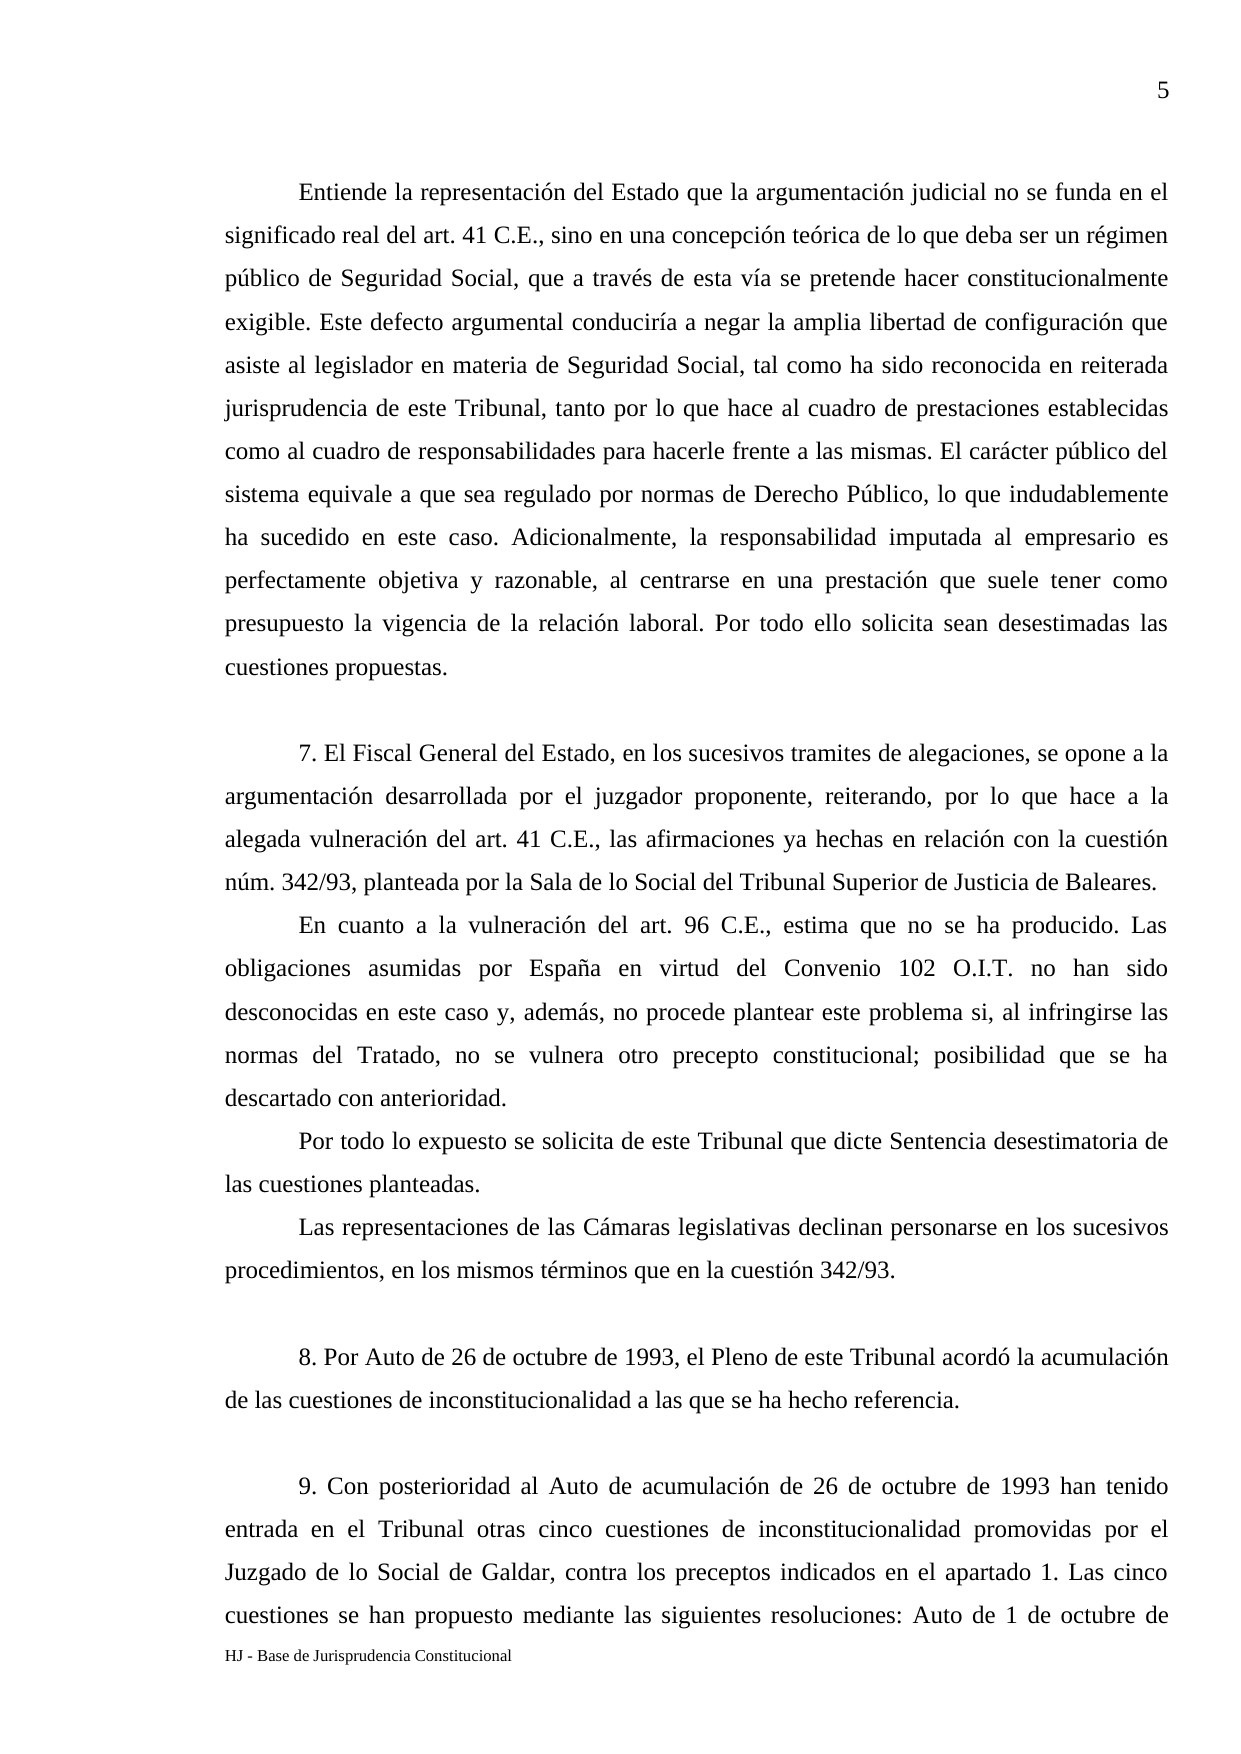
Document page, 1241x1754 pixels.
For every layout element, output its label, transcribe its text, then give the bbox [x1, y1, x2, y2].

text En cuanto a la vulneración del art. 96 C.E., estima que no se ha producido. Las obligaciones asumidas por España en virtud del Convenio 102 O.I.T. no han sido desconocidas en este caso y, además, no procede plantear este problema si, al infringirse las normas del Tratado, no se vulnera otro precepto constitucional; posibilidad que se ha descartado con anterioridad. [224, 910, 1169, 1112]
text Entiende la representación del Estado que la argumentación judicial no se funda en el significado real del art. 41 C.E., sino en una concepción teórica de lo que deba ser un régimen público de Seguridad Social, que a través de esta vía se pretende hacer constitucionalmente exigible. Este defecto argumental conduciría a negar la amplia libertad de configuración que asiste al legislador en materia de Seguridad Social, tal como ha sido reconocida en reiterada jurisprudencia de este Tribunal, tanto por lo que hace al cuadro de prestaciones establecidas como al cuadro de responsabilidades para hacerle frente a las mismas. El carácter público del sistema equivale a que sea regulado por normas de Derecho Público, lo que indudablemente ha sucedido en este caso. Adicionalmente, la responsabilidad imputada al empresario es perfectamente objetiva y razonable, al centrarse en una prestación que suele tener como presupuesto la vigencia de la relación laboral. Por todo ello solicita sean desestimadas las cuestiones propuestas. [224, 177, 1169, 680]
text 7. El Fiscal General del Estado, en los sucesivos tramites de alegaciones, se opone a la argumentación desarrollada por el juzgador proponente, reiterando, por lo que hace a la alegada vulneración del art. 41 C.E., las afirmaciones ya hechas en relación con la cuestión núm. 342/93, planteada por la Sala de lo Social del Tribunal Superior de Justicia de Baleares. [224, 738, 1169, 896]
text Por todo lo expuesto se solicita de este Tribunal que dicte Sentencia desestimatoria de las cuestiones planteadas. [224, 1126, 1169, 1198]
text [224, 1471, 1169, 1629]
text 8. Por Auto de 26 de octubre de 1993, el Pleno de este Tribunal acordó la acumulación de las cuestiones de inconstitucionalidad a las que se ha hecho referencia. [224, 1342, 1169, 1413]
text Las representaciones de las Cámaras legislativas declinan personarse en los sucesivos procedimientos, en los mismos términos que en la cuestión 342/93. [224, 1212, 1169, 1284]
